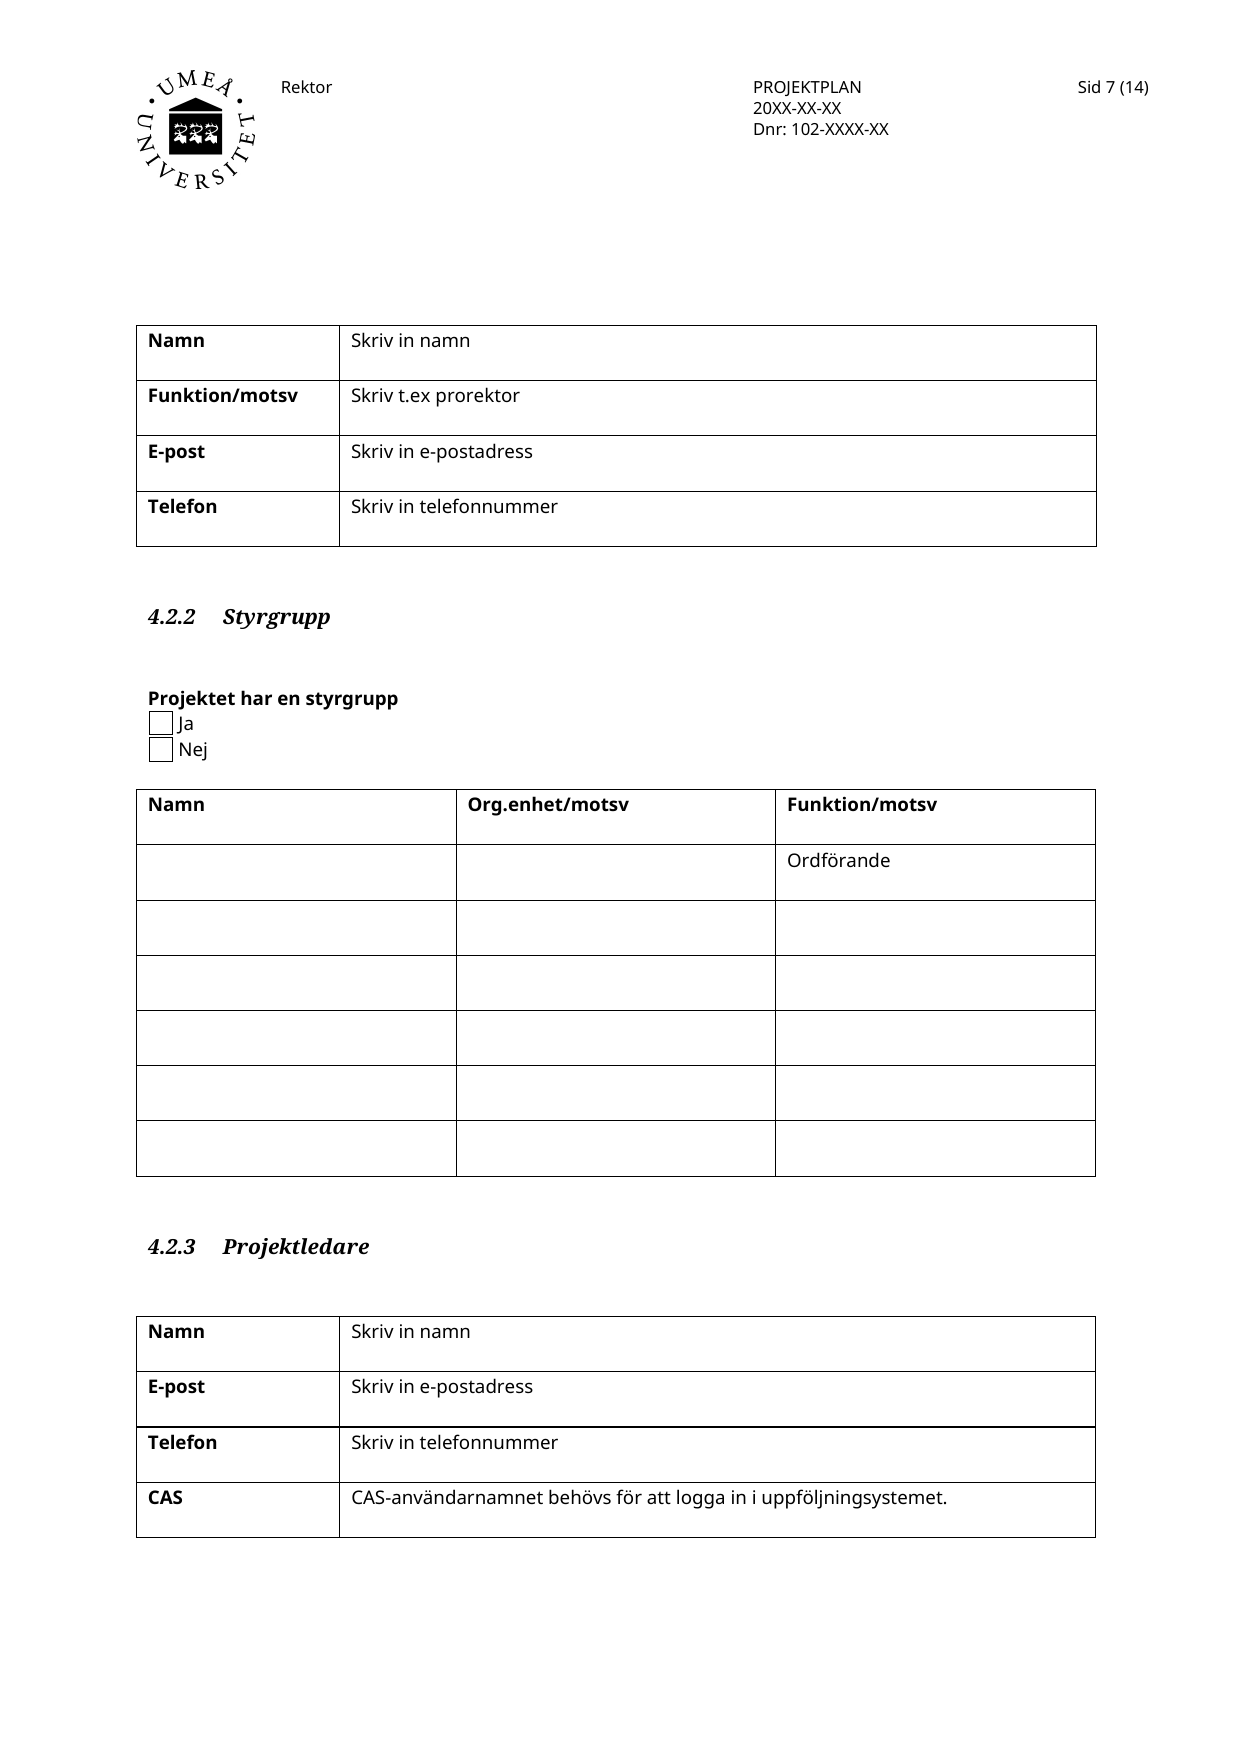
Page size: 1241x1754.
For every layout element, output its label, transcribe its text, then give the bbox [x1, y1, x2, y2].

text Nej [148, 735, 1092, 762]
table_cell [137, 1121, 456, 1176]
table_cell Telefon [137, 1428, 339, 1482]
table_cell [776, 1066, 1095, 1120]
table_header Skriv in namn [340, 1317, 1095, 1371]
table_cell Skriv in telefonnummer [340, 1428, 1095, 1482]
table_cell [457, 1121, 775, 1176]
table_cell Ordförande [776, 845, 1095, 899]
subtitle Styrgrupp [148, 602, 1092, 631]
text Projektet har en styrgrupp [148, 685, 1092, 710]
table_cell E-post [137, 1372, 339, 1426]
table_header Namn [137, 326, 339, 380]
table_cell CAS-användarnamnet behövs för att logga in i uppföljningsystemet. [340, 1483, 1095, 1537]
table_cell [137, 901, 456, 955]
table_cell [457, 956, 775, 1010]
table_cell Skriv in e-postadress [340, 1372, 1095, 1426]
table_cell CAS [137, 1483, 339, 1537]
picture [137, 70, 255, 189]
table_cell [776, 901, 1095, 955]
subtitle Projektledare [148, 1232, 1092, 1261]
table_cell [776, 1011, 1095, 1065]
table_cell [137, 956, 456, 1010]
table_cell Skriv t.ex prorektor [340, 381, 1096, 435]
table_header Namn [137, 1317, 339, 1371]
table_header Funktion/motsv [776, 790, 1095, 844]
table_cell Funktion/motsv [137, 381, 339, 435]
table_cell [457, 1066, 775, 1120]
table_cell Skriv in e-postadress [340, 436, 1096, 491]
table_cell [137, 845, 456, 899]
table_cell [457, 901, 775, 955]
text Ja [148, 710, 1092, 735]
table_cell [776, 1121, 1095, 1176]
table_cell [457, 1011, 775, 1065]
table_cell [137, 1011, 456, 1065]
table_cell E-post [137, 436, 339, 491]
table_cell Telefon [137, 492, 339, 546]
table_header Namn [137, 790, 456, 844]
table_cell [137, 1066, 456, 1120]
table_cell [457, 845, 775, 899]
table_header Org.enhet/motsv [457, 790, 775, 844]
table_cell [776, 956, 1095, 1010]
table_cell Skriv in telefonnummer [340, 492, 1096, 546]
table_header Skriv in namn [340, 326, 1096, 380]
